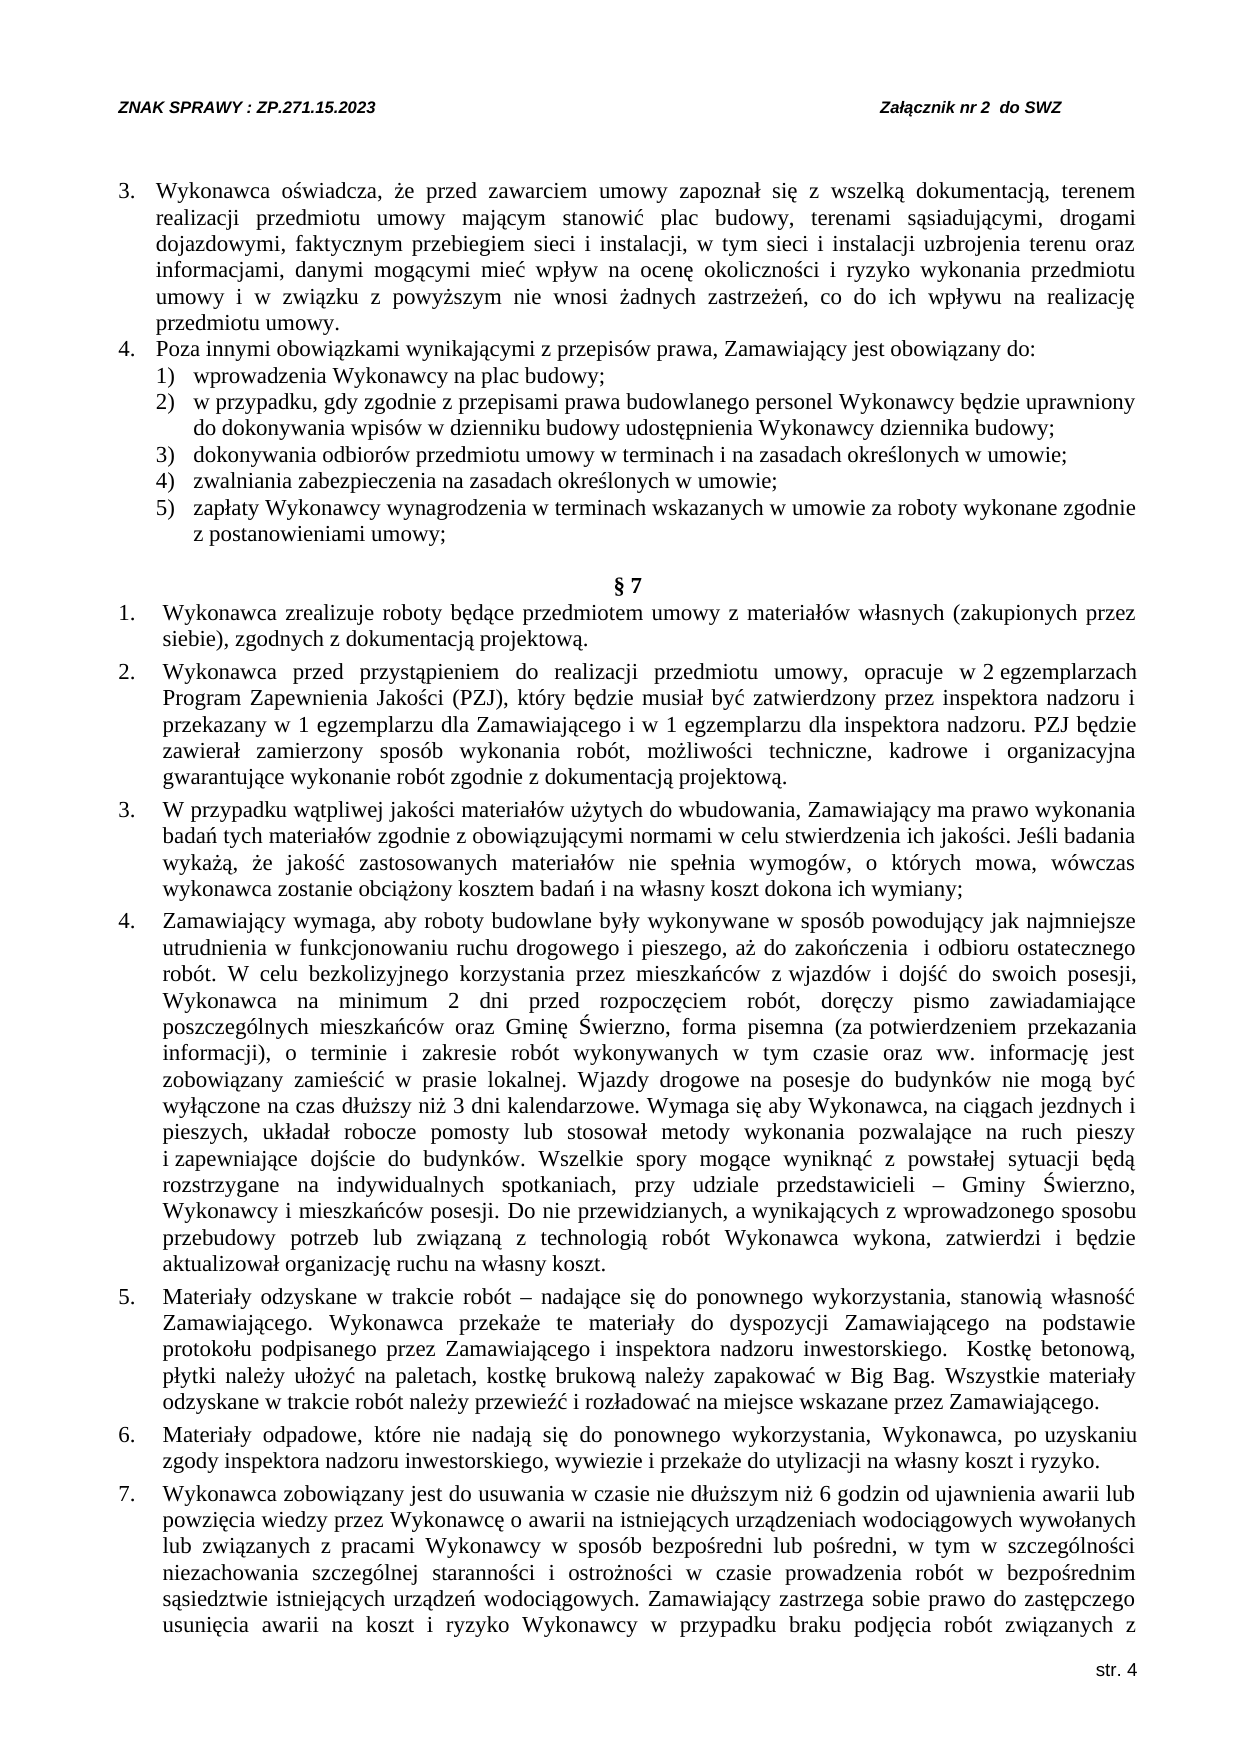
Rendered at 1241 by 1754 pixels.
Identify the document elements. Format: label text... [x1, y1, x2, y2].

list Poza innymi obowiązkami wynikającymi z przepisów prawa, Zamawiający jest obowiązany do: [118, 335, 1137, 362]
list zapłaty Wykonawcy wynagrodzenia w terminach wskazanych w umowie za roboty wykonane zgodnie z postanowieniami umowy; [156, 493, 1137, 546]
list wprowadzenia Wykonawcy na plac budowy; [156, 362, 1137, 388]
list dokonywania odbiorów przedmiotu umowy w terminach i na zasadach określonych w umowie; [156, 441, 1137, 467]
text § 7 [118, 573, 1137, 599]
list Wykonawca oświadcza, że przed zawarciem umowy zapoznał się z wszelką dokumentacją, terenem realizacji przedmiotu umowy mającym stanowić plac budowy, terenami sąsiadującymi, drogami dojazdowymi, faktycznym przebiegiem sieci i instalacji, w tym sieci i instalacji uzbrojenia terenu oraz informacjami, danymi mogącymi mieć wpływ na ocenę okoliczności i ryzyko wykonania przedmiotu umowy i w związku z powyższym nie wnosi żadnych zastrzeżeń, co do ich wpływu na realizację przedmiotu umowy. [118, 177, 1137, 335]
list Materiały odpadowe, które nie nadają się do ponownego wykorzystania, Wykonawca, po uzyskaniu zgody inspektora nadzoru inwestorskiego, wywiezie i przekaże do utylizacji na własny koszt i ryzyko. [118, 1421, 1137, 1473]
list w przypadku, gdy zgodnie z przepisami prawa budowlanego personel Wykonawcy będzie uprawniony do dokonywania wpisów w dzienniku budowy udostępnienia Wykonawcy dziennika budowy; [156, 388, 1137, 441]
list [118, 1480, 1137, 1638]
list zwalniania zabezpieczenia na zasadach określonych w umowie; [156, 467, 1137, 493]
list Wykonawca przed przystąpieniem do realizacji przedmiotu umowy, opracuje w 2 egzemplarzach Program Zapewnienia Jakości (PZJ), który będzie musiał być zatwierdzony przez inspektora nadzoru i przekazany w 1 egzemplarzu dla Zamawiającego i w 1 egzemplarzu dla inspektora nadzoru. PZJ będzie zawierał zamierzony sposób wykonania robót, możliwości techniczne, kadrowe i organizacyjna gwarantujące wykonanie robót zgodnie z dokumentacją projektową. [118, 658, 1137, 790]
list Zamawiający wymaga, aby roboty budowlane były wykonywane w sposób powodujący jak najmniejsze utrudnienia w funkcjonowaniu ruchu drogowego i pieszego, aż do zakończenia i odbioru ostatecznego robót. W celu bezkolizyjnego korzystania przez mieszkańców z wjazdów i dojść do swoich posesji, Wykonawca na minimum 2 dni przed rozpoczęciem robót, doręczy pismo zawiadamiające poszczególnych mieszkańców oraz Gminę Świerzno, forma pisemna (za potwierdzeniem przekazania informacji), o terminie i zakresie robót wykonywanych w tym czasie oraz ww. informację jest zobowiązany zamieścić w prasie lokalnej. Wjazdy drogowe na posesje do budynków nie mogą być wyłączone na czas dłuższy niż 3 dni kalendarzowe. Wymaga się aby Wykonawca, na ciągach jezdnych i pieszych, układał robocze pomosty lub stosował metody wykonania pozwalające na ruch pieszy i zapewniające dojście do budynków. Wszelkie spory mogące wyniknąć z powstałej sytuacji będą rozstrzygane na indywidualnych spotkaniach, przy udziale przedstawicieli – Gminy Świerzno, Wykonawcy i mieszkańców posesji. Do nie przewidzianych, a wynikających z wprowadzonego sposobu przebudowy potrzeb lub związaną z technologią robót Wykonawca wykona, zatwierdzi i będzie aktualizował organizację ruchu na własny koszt. [118, 908, 1137, 1277]
list W przypadku wątpliwej jakości materiałów użytych do wbudowania, Zamawiający ma prawo wykonania badań tych materiałów zgodnie z obowiązującymi normami w celu stwierdzenia ich jakości. Jeśli badania wykażą, że jakość zastosowanych materiałów nie spełnia wymogów, o których mowa, wówczas wykonawca zostanie obciążony kosztem badań i na własny koszt dokona ich wymiany; [118, 796, 1137, 901]
list Materiały odzyskane w trakcie robót – nadające się do ponownego wykorzystania, stanowią własność Zamawiającego. Wykonawca przekaże te materiały do dyspozycji Zamawiającego na podstawie protokołu podpisanego przez Zamawiającego i inspektora nadzoru inwestorskiego. Kostkę betonową, płytki należy ułożyć na paletach, kostkę brukową należy zapakować w Big Bag. Wszystkie materiały odzyskane w trakcie robót należy przewieźć i rozładować na miejsce wskazane przez Zamawiającego. [118, 1283, 1137, 1414]
list Wykonawca zrealizuje roboty będące przedmiotem umowy z materiałów własnych (zakupionych przez siebie), zgodnych z dokumentacją projektową. [118, 599, 1137, 652]
